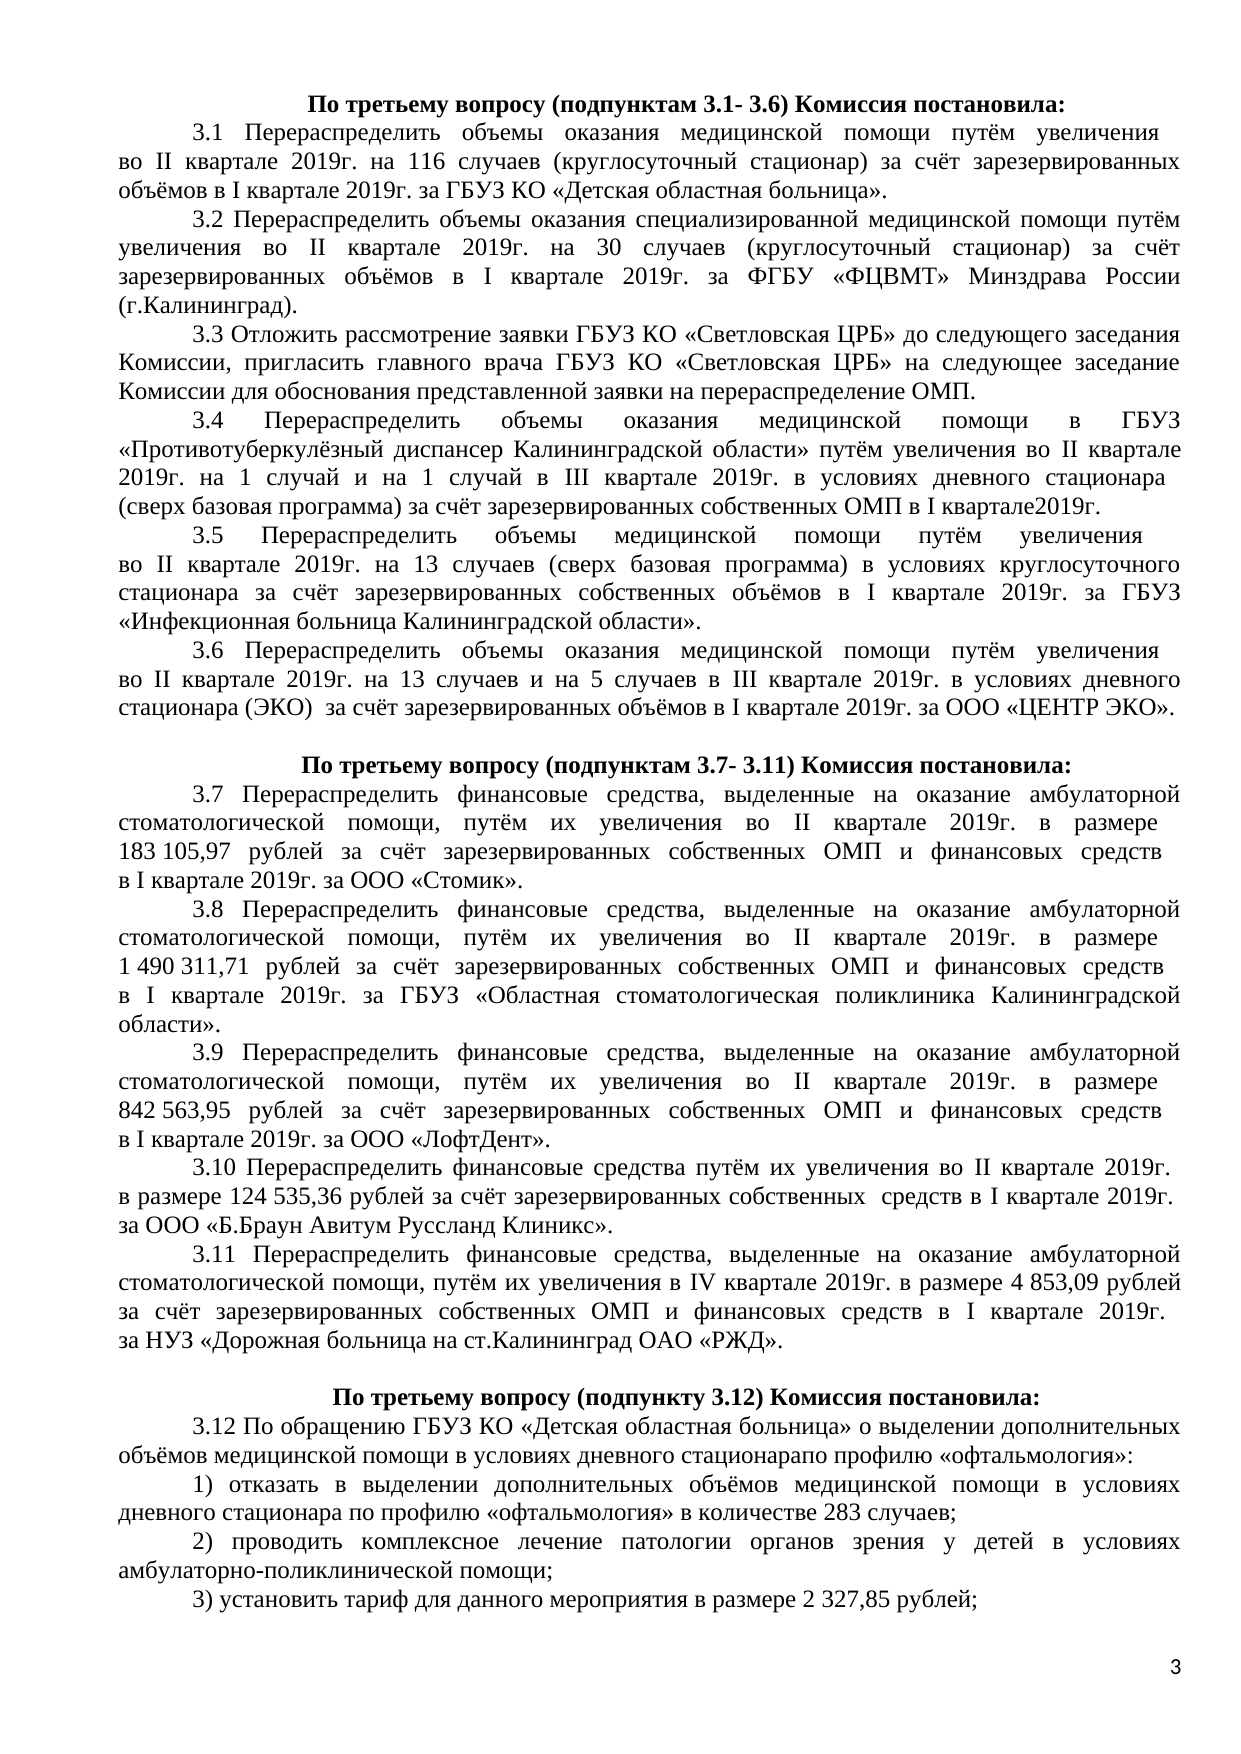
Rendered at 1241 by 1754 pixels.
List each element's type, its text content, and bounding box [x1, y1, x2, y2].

list 3.10 Перераспределить финансовые средства путём их увеличения во II квартале 2019г. в размере 124 535,36 рублей за счёт зарезервированных собственных средств в I квартале 2019г. за ООО «Б.Браун Авитум Руссланд Клиникс». [118, 1152, 1181, 1239]
text По третьему вопросу (подпунктам 3.1- 3.6) Комиссия постановила: [118, 89, 1181, 117]
list 1) отказать в выделении дополнительных объёмов медицинской помощи в условиях дневного стационара по профилю «офтальмология» в количестве 283 случаев; [118, 1469, 1181, 1526]
list 3.3 Отложить рассмотрение заявки ГБУЗ КО «Светловская ЦРБ» до следующего заседания Комиссии, пригласить главного врача ГБУЗ КО «Светловская ЦРБ» на следующее заседание Комиссии для обоснования представленной заявки на перераспределение ОМП. [118, 319, 1181, 405]
text 3.5 Перераспределить объемы медицинской помощи путём увеличения во II квартале 2019г. на 13 случаев (сверх базовая программа) в условиях круглосуточного стационара за счёт зарезервированных собственных объёмов в I квартале 2019г. за ГБУЗ «Инфекционная больница Калининградской области». [118, 520, 1181, 635]
text По третьему вопросу (подпункту 3.12) Комиссия постановила: [118, 1382, 1181, 1411]
list 3.8 Перераспределить финансовые средства, выделенные на оказание амбулаторной стоматологической помощи, путём их увеличения во II квартале 2019г. в размере 1 490 311,71 рублей за счёт зарезервированных собственных ОМП и финансовых средств в I квартале 2019г. за ГБУЗ «Областная стоматологическая поликлиника Калининградской области». [118, 894, 1181, 1037]
text По третьему вопросу (подпунктам 3.7- 3.11) Комиссия постановила: [118, 750, 1181, 779]
text 3.2 Перераспределить объемы оказания специализированной медицинской помощи путём увеличения во II квартале 2019г. на 30 случаев (круглосуточный стационар) за счёт зарезервированных объёмов в I квартале 2019г. за ФГБУ «ФЦВМТ» Минздрава России (г.Калининград). [118, 204, 1181, 319]
text 2) проводить комплексное лечение патологии органов зрения у детей в условиях амбулаторно-поликлинической помощи; [118, 1526, 1181, 1584]
list 3) установить тариф для данного мероприятия в размере 2 327,85 рублей; [118, 1584, 1181, 1612]
list 3.7 Перераспределить финансовые средства, выделенные на оказание амбулаторной стоматологической помощи, путём их увеличения во II квартале 2019г. в размере 183 105,97 рублей за счёт зарезервированных собственных ОМП и финансовых средств в I квартале 2019г. за ООО «Стомик». [118, 779, 1181, 894]
list 3.9 Перераспределить финансовые средства, выделенные на оказание амбулаторной стоматологической помощи, путём их увеличения во II квартале 2019г. в размере 842 563,95 рублей за счёт зарезервированных собственных ОМП и финансовых средств в I квартале 2019г. за ООО «ЛофтДент». [118, 1037, 1181, 1152]
list 3.11 Перераспределить финансовые средства, выделенные на оказание амбулаторной стоматологической помощи, путём их увеличения в IV квартале 2019г. в размере 4 853,09 рублей за счёт зарезервированных собственных ОМП и финансовых средств в I квартале 2019г. за НУЗ «Дорожная больница на ст.Калининград ОАО «РЖД». [118, 1239, 1181, 1354]
text 3.4 Перераспределить объемы оказания медицинской помощи в ГБУЗ «Противотуберкулёзный диспансер Калининградской области» путём увеличения во II квартале 2019г. на 1 случай и на 1 случай в III квартале 2019г. в условиях дневного стационара (сверх базовая программа) за счёт зарезервированных собственных ОМП в I квартале2019г. [118, 405, 1181, 520]
list 3.12 По обращению ГБУЗ КО «Детская областная больница» о выделении дополнительных объёмов медицинской помощи в условиях дневного стационарапо профилю «офтальмология»: [118, 1411, 1181, 1469]
text 3.1 Перераспределить объемы оказания медицинской помощи путём увеличения во II квартале 2019г. на 116 случаев (круглосуточный стационар) за счёт зарезервированных объёмов в I квартале 2019г. за ГБУЗ КО «Детская областная больница». [118, 117, 1181, 204]
text 3.6 Перераспределить объемы оказания медицинской помощи путём увеличения во II квартале 2019г. на 13 случаев и на 5 случаев в III квартале 2019г. в условиях дневного стационара (ЭКО) за счёт зарезервированных объёмов в I квартале 2019г. за ООО «ЦЕНТР ЭКО». [118, 635, 1181, 721]
